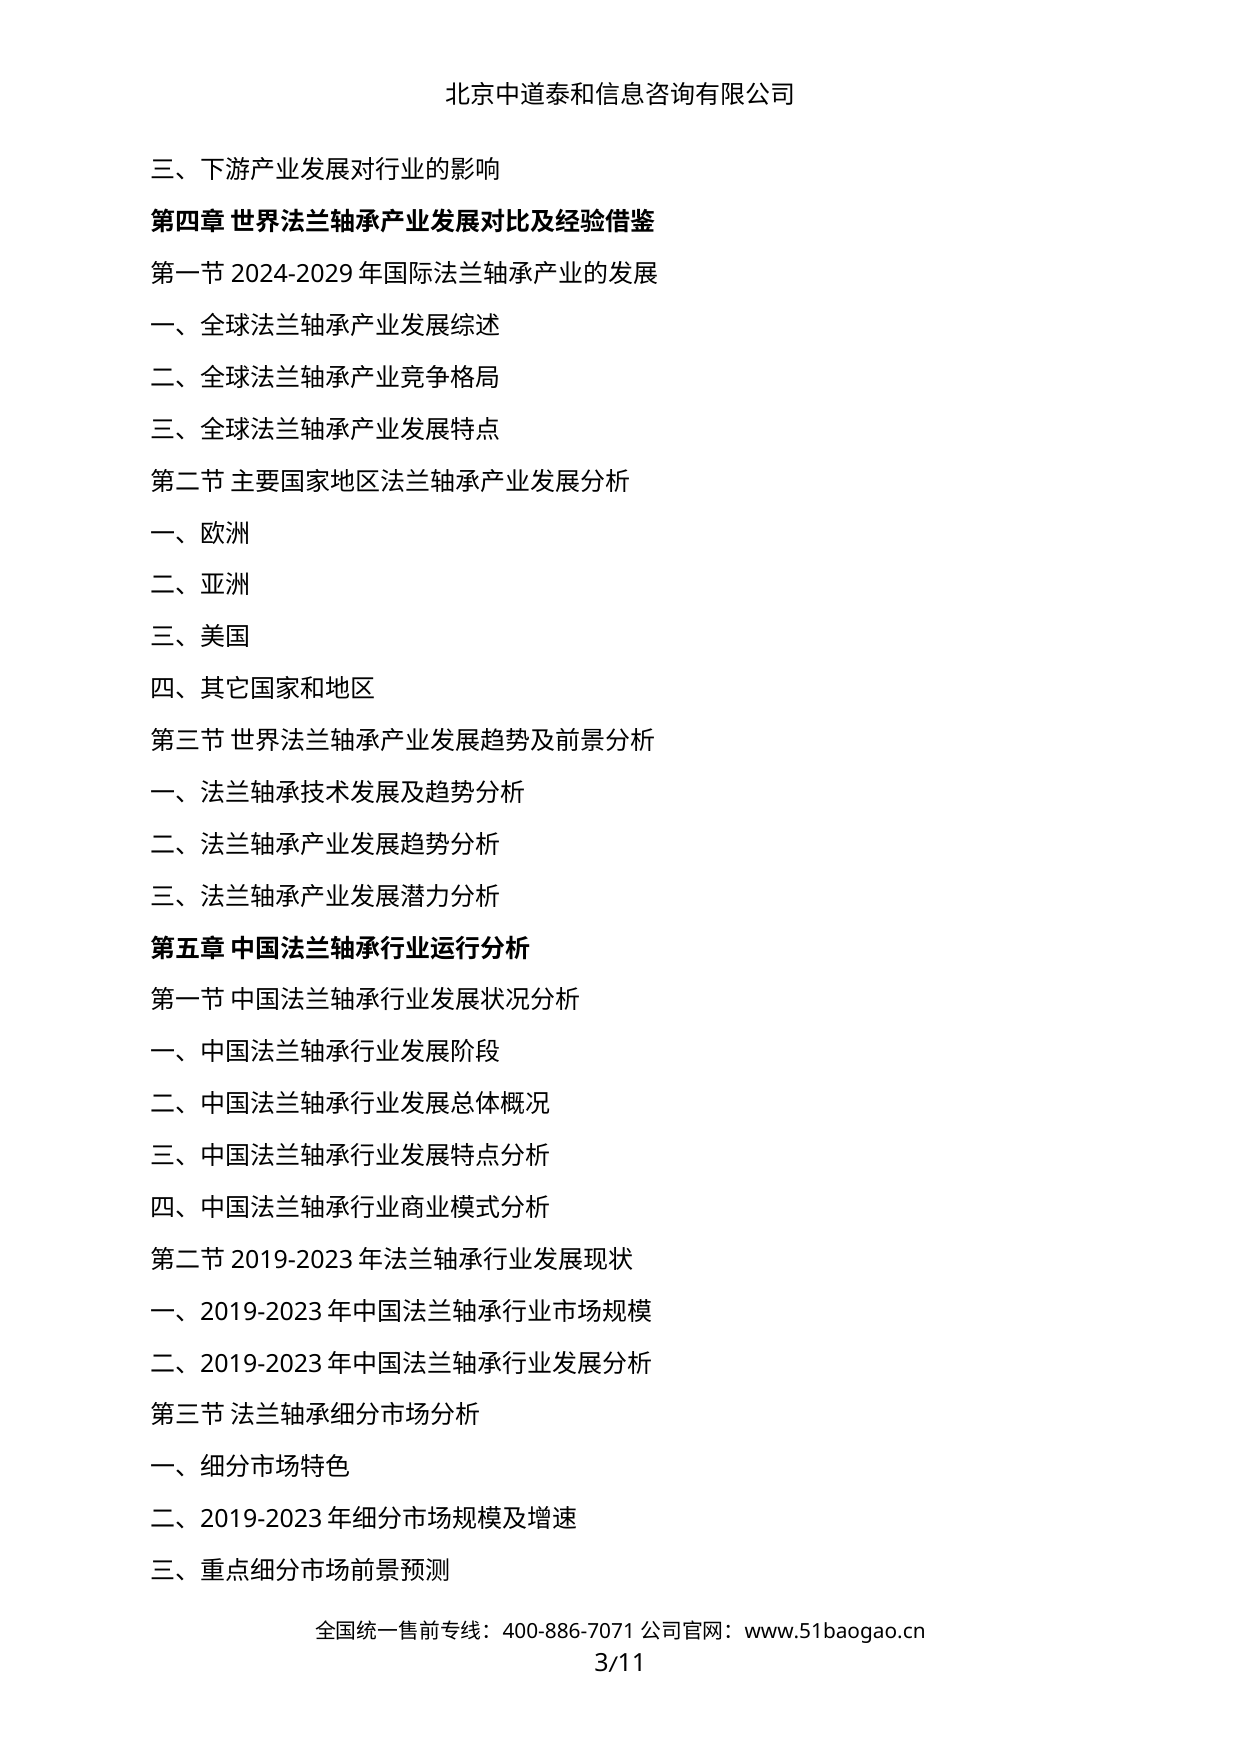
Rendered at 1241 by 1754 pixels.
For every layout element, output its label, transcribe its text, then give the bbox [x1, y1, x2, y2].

text 二、亚洲 [150, 565, 1090, 601]
text 三、下游产业发展对行业的影响 [150, 150, 1090, 186]
text 四、其它国家和地区 [150, 669, 1090, 705]
text 一、全球法兰轴承产业发展综述 [150, 306, 1090, 342]
text 二、2019-2023年细分市场规模及增速 [150, 1499, 1090, 1535]
text 第五章 中国法兰轴承行业运行分析 [150, 928, 1090, 964]
text 三、全球法兰轴承产业发展特点 [150, 409, 1090, 446]
text 一、法兰轴承技术发展及趋势分析 [150, 772, 1090, 809]
text 一、欧洲 [150, 513, 1090, 549]
text 三、法兰轴承产业发展潜力分析 [150, 876, 1090, 912]
text 三、中国法兰轴承行业发展特点分析 [150, 1136, 1090, 1172]
text 第一节 中国法兰轴承行业发展状况分析 [150, 980, 1090, 1016]
text 第二节 主要国家地区法兰轴承产业发展分析 [150, 461, 1090, 497]
text 一、2019-2023年中国法兰轴承行业市场规模 [150, 1291, 1090, 1327]
text 第四章 世界法兰轴承产业发展对比及经验借鉴 [150, 202, 1090, 238]
text 第三节 世界法兰轴承产业发展趋势及前景分析 [150, 721, 1090, 757]
text 第二节 2019-2023年法兰轴承行业发展现状 [150, 1239, 1090, 1276]
text 第一节 2024-2029年国际法兰轴承产业的发展 [150, 254, 1090, 290]
text 四、中国法兰轴承行业商业模式分析 [150, 1187, 1090, 1224]
text 一、细分市场特色 [150, 1447, 1090, 1483]
text 二、全球法兰轴承产业竞争格局 [150, 357, 1090, 394]
text 三、重点细分市场前景预测 [150, 1551, 1090, 1587]
text 二、2019-2023年中国法兰轴承行业发展分析 [150, 1343, 1090, 1379]
text 二、中国法兰轴承行业发展总体概况 [150, 1084, 1090, 1120]
text 二、法兰轴承产业发展趋势分析 [150, 824, 1090, 861]
text 一、中国法兰轴承行业发展阶段 [150, 1032, 1090, 1068]
text 第三节 法兰轴承细分市场分析 [150, 1395, 1090, 1431]
text 三、美国 [150, 617, 1090, 653]
